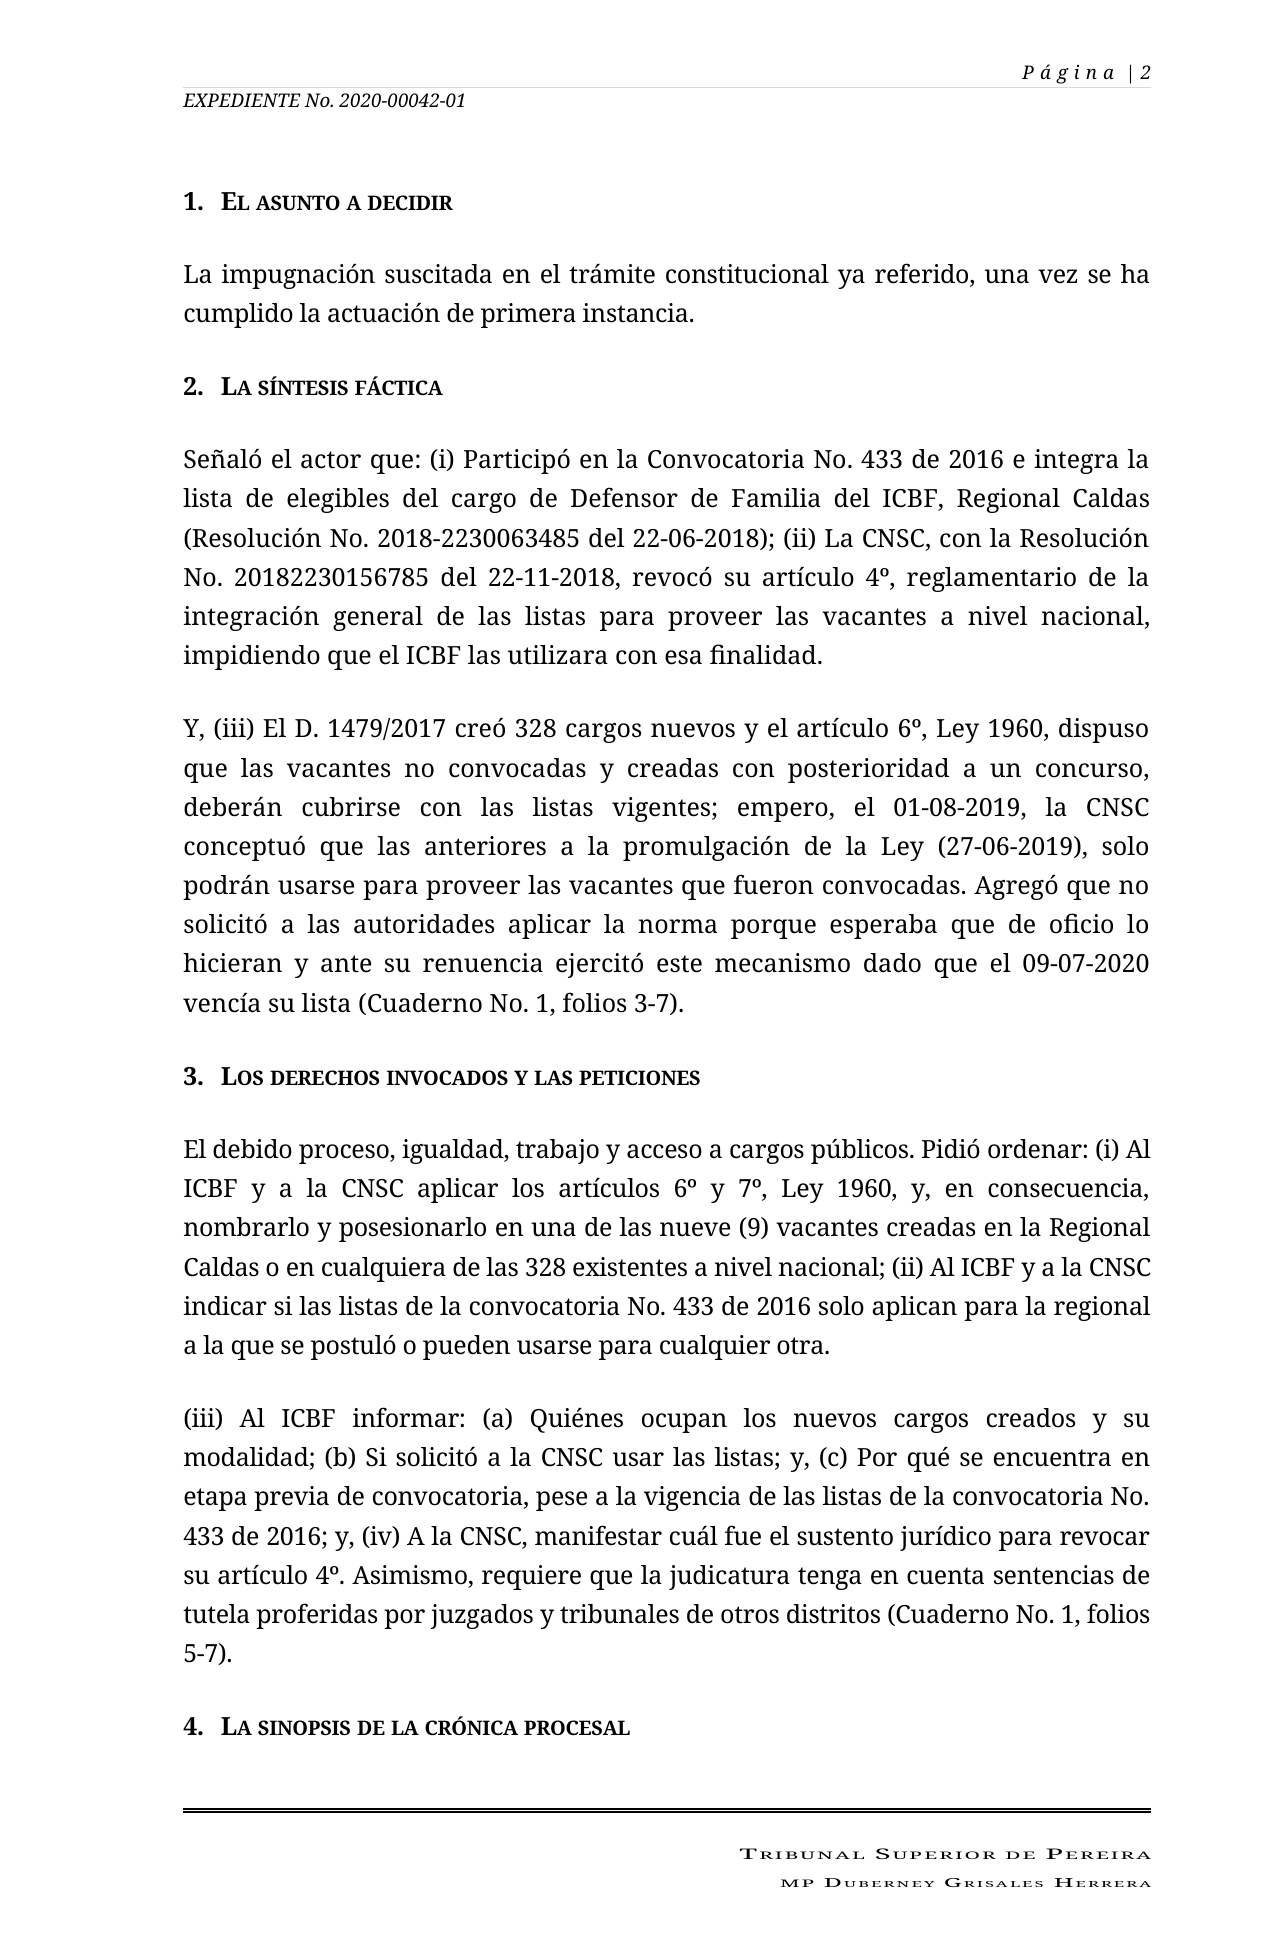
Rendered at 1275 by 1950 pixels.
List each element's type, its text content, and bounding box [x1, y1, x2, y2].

text Señaló el actor que: (i) Participó en la Convocatoria No. 433 de 2016 e integra la lista de elegibles del cargo de Defensor de Familia del ICBF, Regional Caldas (Resolución No. 2018-2230063485 del 22-06-2018); (ii) La CNSC, con la Resolución No. 20182230156785 del 22-11-2018, revocó su artículo 4º, reglamentario de la integración general de las listas para proveer las vacantes a nivel nacional, impidiendo que el ICBF las utilizara con esa finalidad. [183, 442, 1151, 672]
list La sinopsis de la crónica procesal [183, 1709, 1151, 1743]
text Y, (iii) El D. 1479/2017 creó 328 cargos nuevos y el artículo 6º, Ley 1960, dispuso que las vacantes no convocadas y creadas con posterioridad a un concurso, deberán cubrirse con las listas vigentes; empero, el 01-08-2019, la CNSC conceptuó que las anteriores a la promulgación de la Ley (27-06-2019), solo podrán usarse para proveer las vacantes que fueron convocadas. Agregó que no solicitó a las autoridades aplicar la norma porque esperaba que de oficio lo hicieran y ante su renuencia ejercitó este mecanismo dado que el 09-07-2020 vencía su lista (Cuaderno No. 1, folios 3-7). [183, 711, 1151, 1019]
list El asunto a decidir [183, 183, 1151, 217]
text (iii) Al ICBF informar: (a) Quiénes ocupan los nuevos cargos creados y su modalidad; (b) Si solicitó a la CNSC usar las listas; y, (c) Por qué se encuentra en etapa previa de convocatoria, pese a la vigencia de las listas de la convocatoria No. 433 de 2016; y, (iv) A la CNSC, manifestar cuál fue el sustento jurídico para revocar su artículo 4º. Asimismo, requiere que la judicatura tenga en cuenta sentencias de tutela proferidas por juzgados y tribunales de otros distritos (Cuaderno No. 1, folios 5-7). [183, 1401, 1151, 1670]
list La síntesis fáctica [183, 369, 1151, 403]
text La impugnación suscitada en el trámite constitucional ya referido, una vez se ha cumplido la actuación de primera instancia. [183, 256, 1151, 329]
list Los derechos invocados y las peticiones [183, 1058, 1151, 1092]
text El debido proceso, igualdad, trabajo y acceso a cargos públicos. Pidió ordenar: (i) Al ICBF y a la CNSC aplicar los artículos 6º y 7º, Ley 1960, y, en consecuencia, nombrarlo y posesionarlo en una de las nueve (9) vacantes creadas en la Regional Caldas o en cualquiera de las 328 existentes a nivel nacional; (ii) Al ICBF y a la CNSC indicar si las listas de la convocatoria No. 433 de 2016 solo aplican para la regional a la que se postuló o pueden usarse para cualquier otra. [183, 1132, 1151, 1362]
